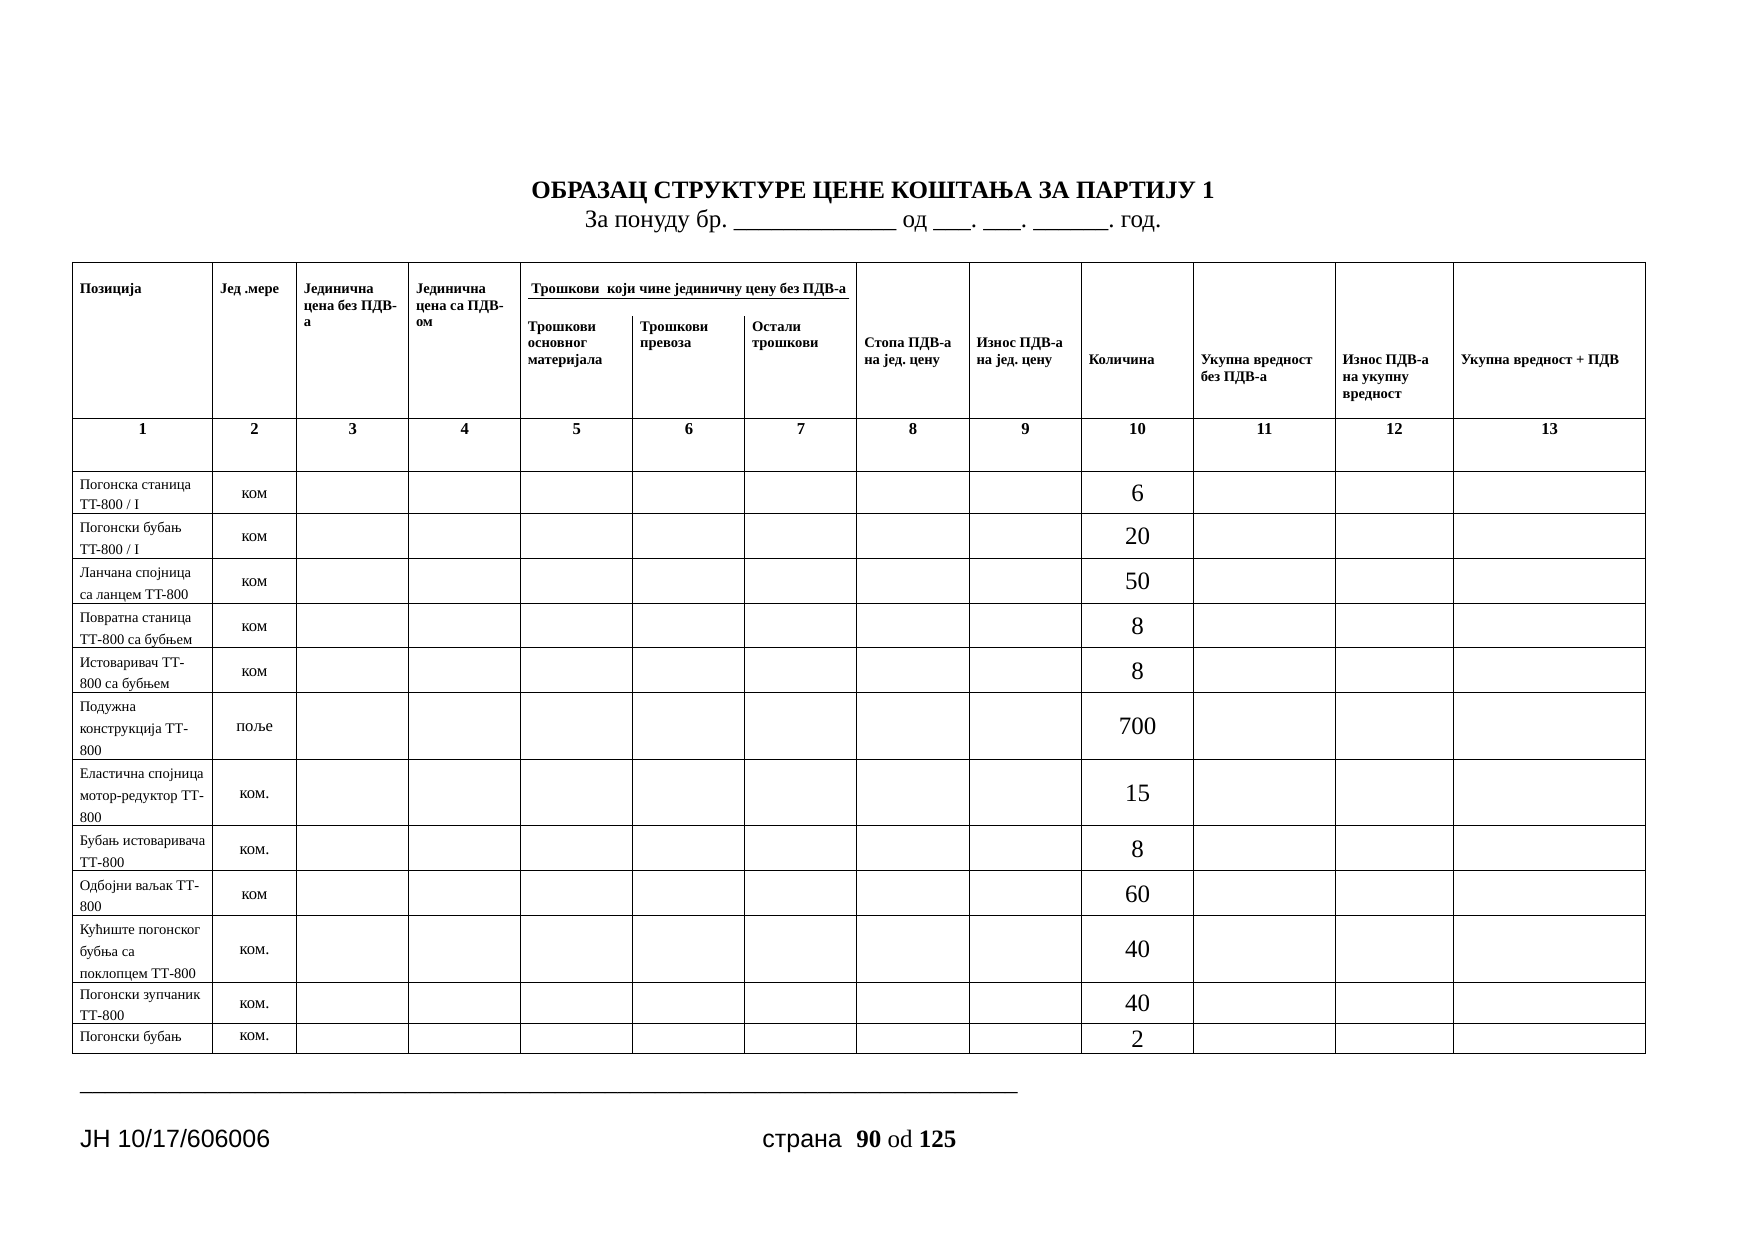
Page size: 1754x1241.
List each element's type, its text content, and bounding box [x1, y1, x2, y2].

table_cell [633, 559, 744, 602]
table_cell [1194, 760, 1335, 825]
table_cell [521, 693, 632, 759]
table_cell [297, 648, 408, 692]
table_header [970, 263, 1081, 316]
table_cell [409, 871, 520, 915]
table_cell [970, 693, 1081, 759]
table_cell [409, 559, 520, 602]
table_cell [521, 760, 632, 825]
table_cell [1336, 559, 1453, 602]
table_cell [521, 916, 632, 982]
table_cell 8 [1082, 826, 1193, 870]
table_cell [970, 559, 1081, 602]
table_cell Погонски бубањ TT-800 / I [73, 514, 212, 558]
table_cell 10 [1082, 419, 1193, 471]
table_cell [297, 983, 408, 1023]
table_cell 8 [1082, 604, 1193, 647]
table_cell [970, 472, 1081, 513]
table_cell Погонска станица TT-800 / I [73, 472, 212, 513]
table_cell [1454, 871, 1645, 915]
table_cell Ланчана спојница са ланцем TT-800 [73, 559, 212, 602]
table_cell [1336, 916, 1453, 982]
table_cell 7 [745, 419, 856, 471]
table_cell [297, 760, 408, 825]
table_cell [745, 604, 856, 647]
table_cell [297, 559, 408, 602]
table_header [1454, 263, 1645, 316]
table_cell [745, 559, 856, 602]
table_cell [633, 1024, 744, 1053]
table_cell [1454, 693, 1645, 759]
table_cell 40 [1082, 983, 1193, 1023]
table_cell Одбојни ваљак ТТ-800 [73, 871, 212, 915]
table_header Јединична цена без ПДВ-а [297, 263, 408, 418]
table_cell [633, 472, 744, 513]
table_cell Еластична спојница мотор-редуктор ТТ-800 [73, 760, 212, 825]
table_cell [297, 1024, 408, 1053]
table_cell 60 [1082, 871, 1193, 915]
table_cell [745, 472, 856, 513]
table_cell [1194, 871, 1335, 915]
table_cell [745, 693, 856, 759]
table_cell [1454, 826, 1645, 870]
table_cell [409, 826, 520, 870]
table_cell [521, 604, 632, 647]
table_cell [521, 826, 632, 870]
table_cell Трошкови превоза [633, 316, 744, 418]
table_cell [857, 760, 969, 825]
table_cell [1336, 1024, 1453, 1053]
table_cell поље [213, 693, 296, 759]
table_cell [521, 648, 632, 692]
table_cell [633, 760, 744, 825]
table_cell [1454, 1024, 1645, 1053]
table_cell 8 [857, 419, 969, 471]
table_cell Истоваривач ТТ-800 са бубњем [73, 648, 212, 692]
table_cell [521, 983, 632, 1023]
table_cell Стопа ПДВ-а на јед. цену [857, 316, 969, 418]
table_header [857, 263, 969, 316]
table_cell [409, 916, 520, 982]
table_cell [633, 916, 744, 982]
table_cell [633, 648, 744, 692]
table_cell Повратна станица ТТ-800 са бубњем [73, 604, 212, 647]
table_cell [409, 983, 520, 1023]
table_cell [970, 826, 1081, 870]
table_cell [297, 826, 408, 870]
table_cell [297, 693, 408, 759]
table_cell 11 [1194, 419, 1335, 471]
table_cell [1194, 693, 1335, 759]
table_cell [1194, 648, 1335, 692]
table_cell [409, 648, 520, 692]
table_cell [1336, 760, 1453, 825]
table_cell [1336, 826, 1453, 870]
table_cell Износ ПДВ-а на укупну вредност [1336, 316, 1453, 418]
table_cell [1194, 472, 1335, 513]
table_cell [633, 826, 744, 870]
table_cell 2 [1082, 1024, 1193, 1053]
table_cell Укупна вредност без ПДВ-а [1194, 316, 1335, 418]
table_cell Кућиште погонског бубња са поклопцем ТТ-800 [73, 916, 212, 982]
table_cell [857, 983, 969, 1023]
table_cell 8 [1082, 648, 1193, 692]
table_cell [409, 1024, 520, 1053]
table_cell 3 [297, 419, 408, 471]
table_cell [857, 472, 969, 513]
table_cell 9 [970, 419, 1081, 471]
table_cell [745, 514, 856, 558]
table_cell [857, 648, 969, 692]
table_cell 13 [1454, 419, 1645, 471]
table_cell [521, 1024, 632, 1053]
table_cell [73, 1024, 212, 1053]
table_cell [745, 1024, 856, 1053]
table_cell [1454, 559, 1645, 602]
table_cell 6 [633, 419, 744, 471]
table_cell Износ ПДВ-а на јед. цену [970, 316, 1081, 418]
table_cell 5 [521, 419, 632, 471]
table_cell [1336, 648, 1453, 692]
table_header Јединична цена са ПДВ-ом [409, 263, 520, 418]
table_cell [1194, 826, 1335, 870]
table_cell [857, 604, 969, 647]
table_cell [1454, 514, 1645, 558]
table_cell [1336, 604, 1453, 647]
table_cell [1336, 472, 1453, 513]
table_cell [633, 604, 744, 647]
table_cell [745, 648, 856, 692]
table_cell [1194, 983, 1335, 1023]
table_cell 40 [1082, 916, 1193, 982]
table_cell [633, 514, 744, 558]
table_cell [1194, 559, 1335, 602]
table_cell [633, 871, 744, 915]
table_cell 20 [1082, 514, 1193, 558]
table_cell [1194, 604, 1335, 647]
table_cell [297, 871, 408, 915]
table_cell [1194, 1024, 1335, 1053]
table_cell [1336, 983, 1453, 1023]
table_cell [297, 514, 408, 558]
table_cell [857, 693, 969, 759]
table_cell [857, 514, 969, 558]
table_cell ком. [213, 760, 296, 825]
table_cell [1194, 916, 1335, 982]
table_cell [1454, 916, 1645, 982]
table_cell [970, 983, 1081, 1023]
table_cell [1336, 871, 1453, 915]
table_cell Трошкови основног материјала [521, 316, 632, 418]
table_cell ком. [213, 983, 296, 1023]
text ОБРАЗАЦ СТРУКТУРЕ ЦЕНЕ КОШТАЊА ЗА ПАРТИЈУ 1 [80, 176, 1666, 204]
table_cell [745, 983, 856, 1023]
table_cell [633, 693, 744, 759]
table_cell [857, 826, 969, 870]
table_cell [857, 1024, 969, 1053]
table_cell [857, 871, 969, 915]
table_header Трошкови који чине јединичну цену без ПДВ-а [521, 263, 856, 316]
table_cell Количина [1082, 316, 1193, 418]
table_cell Остали трошкови [745, 316, 856, 418]
table_cell [745, 826, 856, 870]
table_cell [970, 871, 1081, 915]
table_cell [970, 760, 1081, 825]
table_cell 15 [1082, 760, 1193, 825]
table_cell ком. [213, 1024, 296, 1053]
table_cell [970, 514, 1081, 558]
table_cell [1454, 983, 1645, 1023]
table_cell [1336, 693, 1453, 759]
table_cell [745, 916, 856, 982]
table_cell [1194, 514, 1335, 558]
table_cell [521, 871, 632, 915]
table_cell Укупна вредност + ПДВ [1454, 316, 1645, 418]
table_cell [745, 760, 856, 825]
table_cell [1454, 472, 1645, 513]
table_cell [857, 916, 969, 982]
table_header [1194, 263, 1335, 316]
table_cell ком [213, 604, 296, 647]
table_cell [1454, 604, 1645, 647]
table_cell [297, 916, 408, 982]
table_cell [857, 559, 969, 602]
table_cell [970, 916, 1081, 982]
table_cell Погонски зупчаник ТТ-800 [73, 983, 212, 1023]
table_cell [409, 693, 520, 759]
table_cell [409, 604, 520, 647]
table_cell [1336, 514, 1453, 558]
table_cell [297, 472, 408, 513]
table_cell [633, 983, 744, 1023]
table_cell ком [213, 648, 296, 692]
table_cell [970, 1024, 1081, 1053]
table_cell [409, 472, 520, 513]
table_header [1336, 263, 1453, 316]
table_cell 700 [1082, 693, 1193, 759]
table_cell 6 [1082, 472, 1193, 513]
table_cell [521, 514, 632, 558]
table_cell [409, 760, 520, 825]
table_cell [970, 604, 1081, 647]
table_cell Бубањ истоваривача ТТ-800 [73, 826, 212, 870]
table_cell [745, 871, 856, 915]
table_cell 2 [213, 419, 296, 471]
table_cell 50 [1082, 559, 1193, 602]
table_cell [409, 514, 520, 558]
table_cell [521, 472, 632, 513]
table_header [1082, 263, 1193, 316]
table_cell ком [213, 871, 296, 915]
text За понуду бр. _____________ од ___. ___. ______. год. [80, 204, 1666, 233]
table_cell [1454, 648, 1645, 692]
table_cell [521, 559, 632, 602]
table_cell [1454, 760, 1645, 825]
table_cell ком. [213, 916, 296, 982]
table_header Јед .мере [213, 263, 296, 418]
table_cell ком [213, 559, 296, 602]
table_cell ком [213, 514, 296, 558]
table_header Позиција [73, 263, 212, 418]
table_cell Подужна конструкција ТТ-800 [73, 693, 212, 759]
table_cell [970, 648, 1081, 692]
table_cell 1 [73, 419, 212, 471]
table_cell ком. [213, 826, 296, 870]
table_cell [297, 604, 408, 647]
table_cell ком [213, 472, 296, 513]
table_cell 4 [409, 419, 520, 471]
table_cell 12 [1336, 419, 1453, 471]
